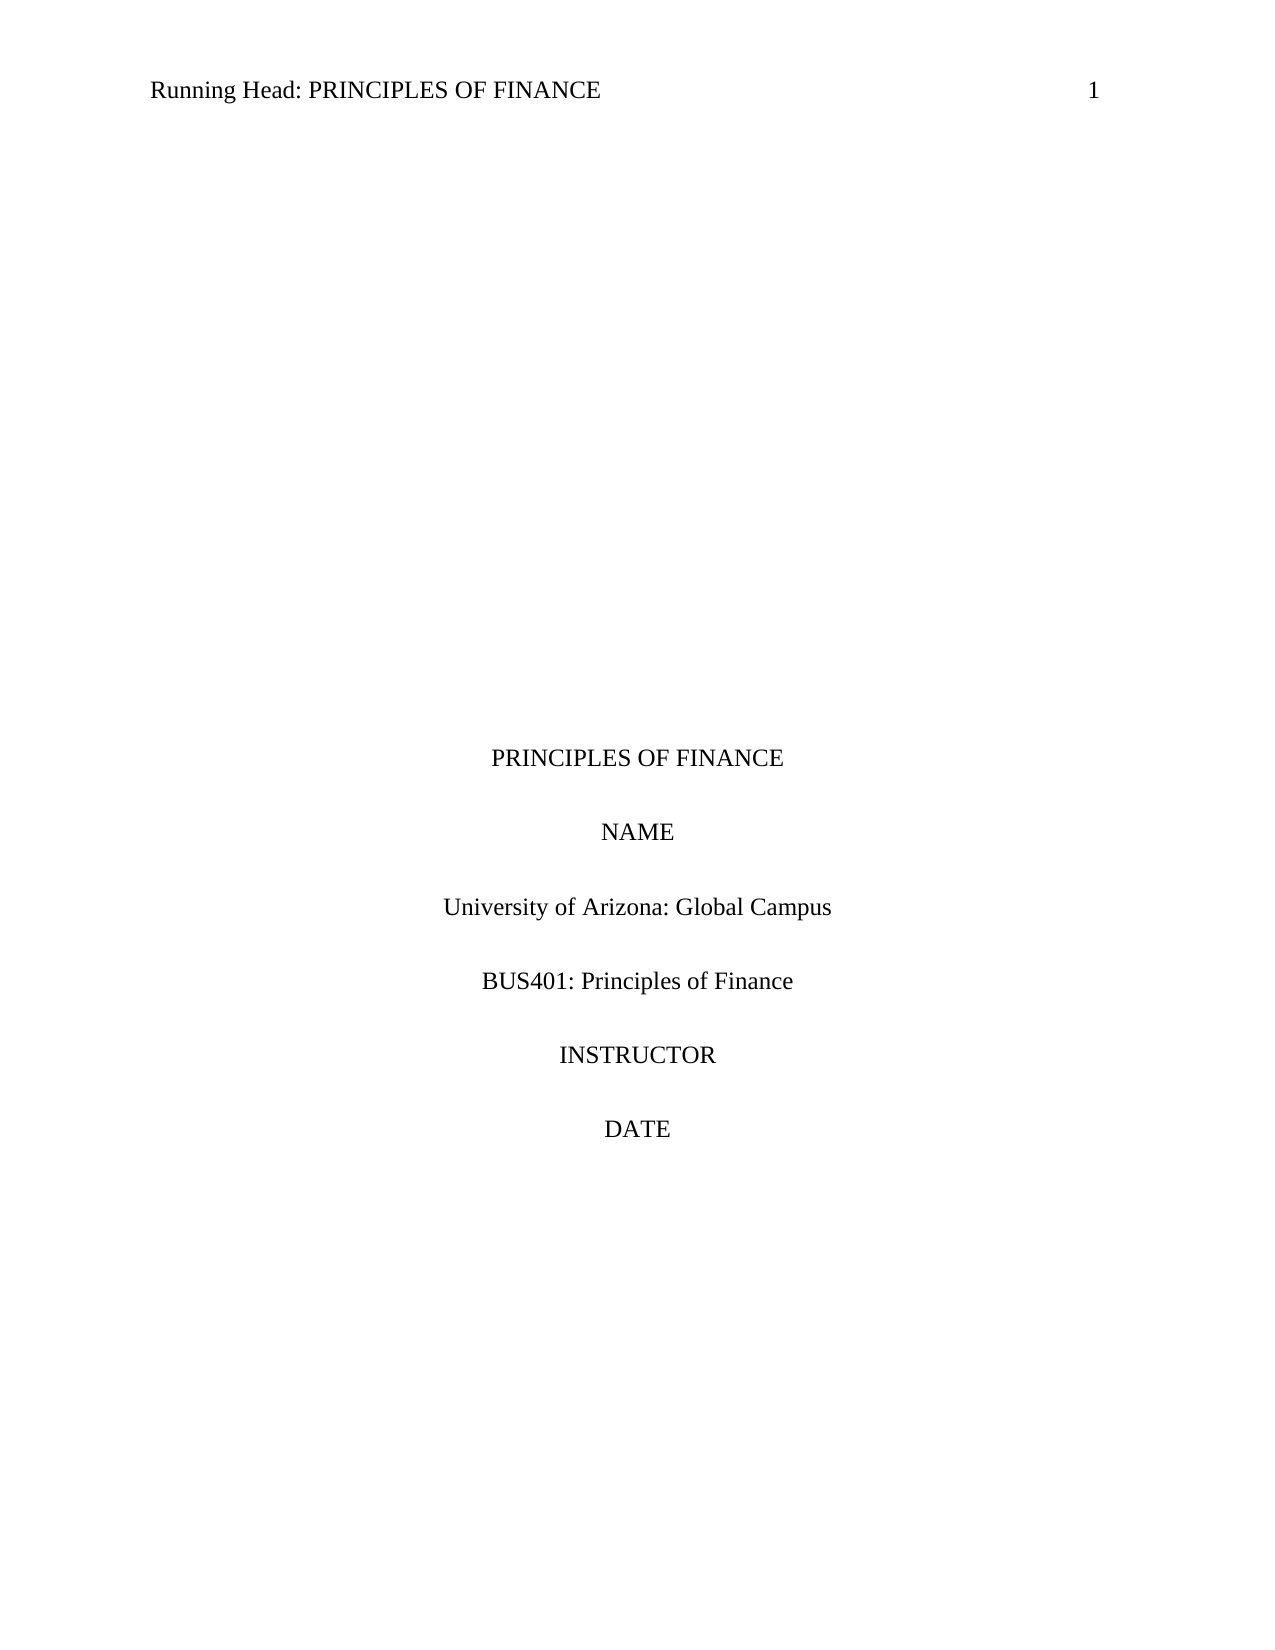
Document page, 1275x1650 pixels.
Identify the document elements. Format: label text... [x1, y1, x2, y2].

text PRINCIPLES OF FINANCE [150, 743, 1125, 772]
text DATE [150, 1114, 1125, 1143]
text BUS401: Principles of Finance [150, 966, 1125, 994]
text INSTRUCTOR [150, 1040, 1125, 1069]
text NAME [150, 817, 1125, 846]
text University of Arizona: Global Campus [150, 892, 1125, 920]
